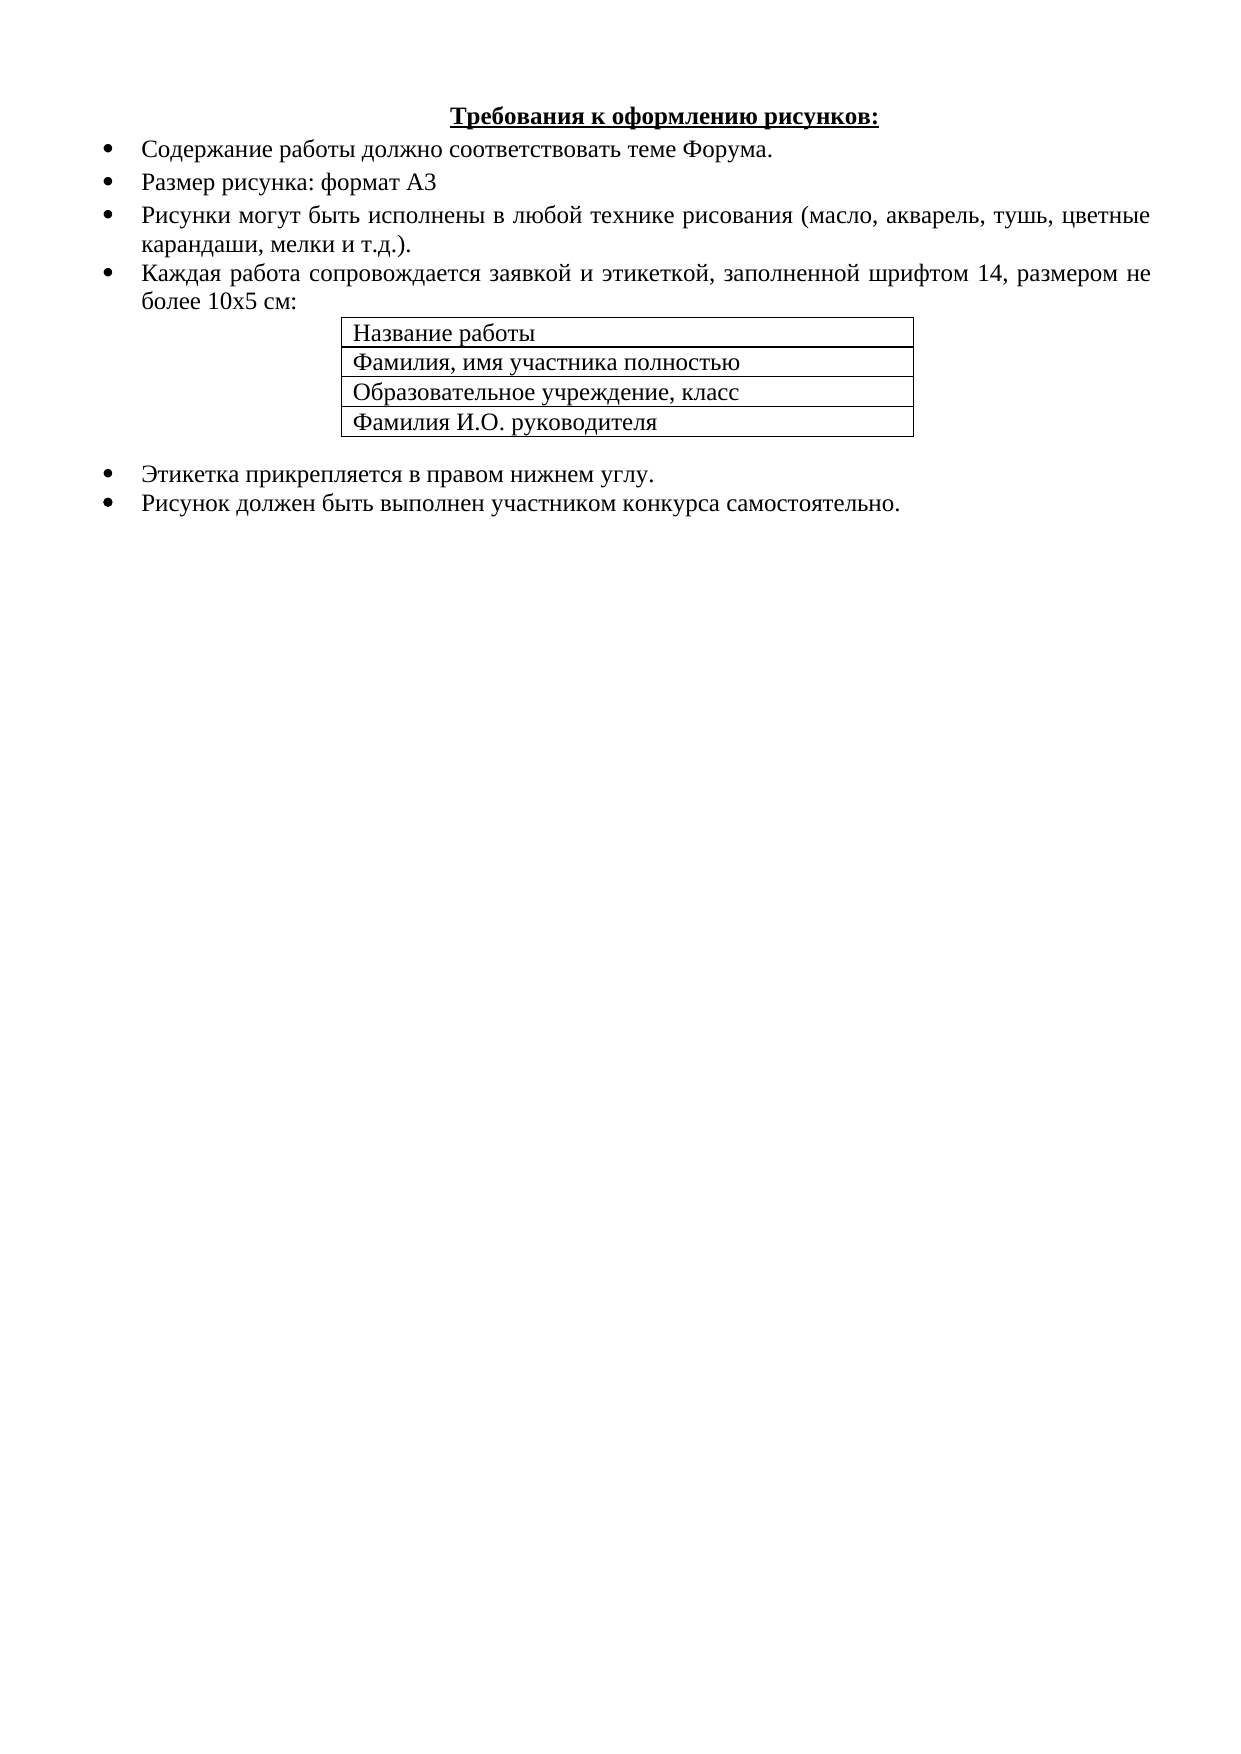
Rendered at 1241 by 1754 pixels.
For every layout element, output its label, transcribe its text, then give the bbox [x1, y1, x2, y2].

table_cell Фамилия, имя участника полностью [342, 348, 913, 376]
table_cell Фамилия И.О. руководителя [342, 407, 913, 436]
list Каждая работа сопровождается заявкой и этикеткой, заполненной шрифтом 14, размером не более 10х5 см: [103, 258, 1152, 315]
list Рисунок должен быть выполнен участником конкурса самостоятельно. [103, 488, 1152, 516]
list Этикетка прикрепляется в правом нижнем углу. [103, 459, 1152, 488]
text Требования к оформлению рисунков: [103, 101, 1152, 130]
list Размер рисунка: формат А3 [103, 167, 1152, 196]
table_cell Образовательное учреждение, класс [342, 377, 913, 406]
list Рисунки могут быть исполнены в любой технике рисования (масло, акварель, тушь, цветные карандаши, мелки и т.д.). [103, 200, 1152, 258]
table_header Название работы [342, 318, 913, 346]
list Содержание работы должно соответствовать теме Форума. [103, 134, 1152, 163]
